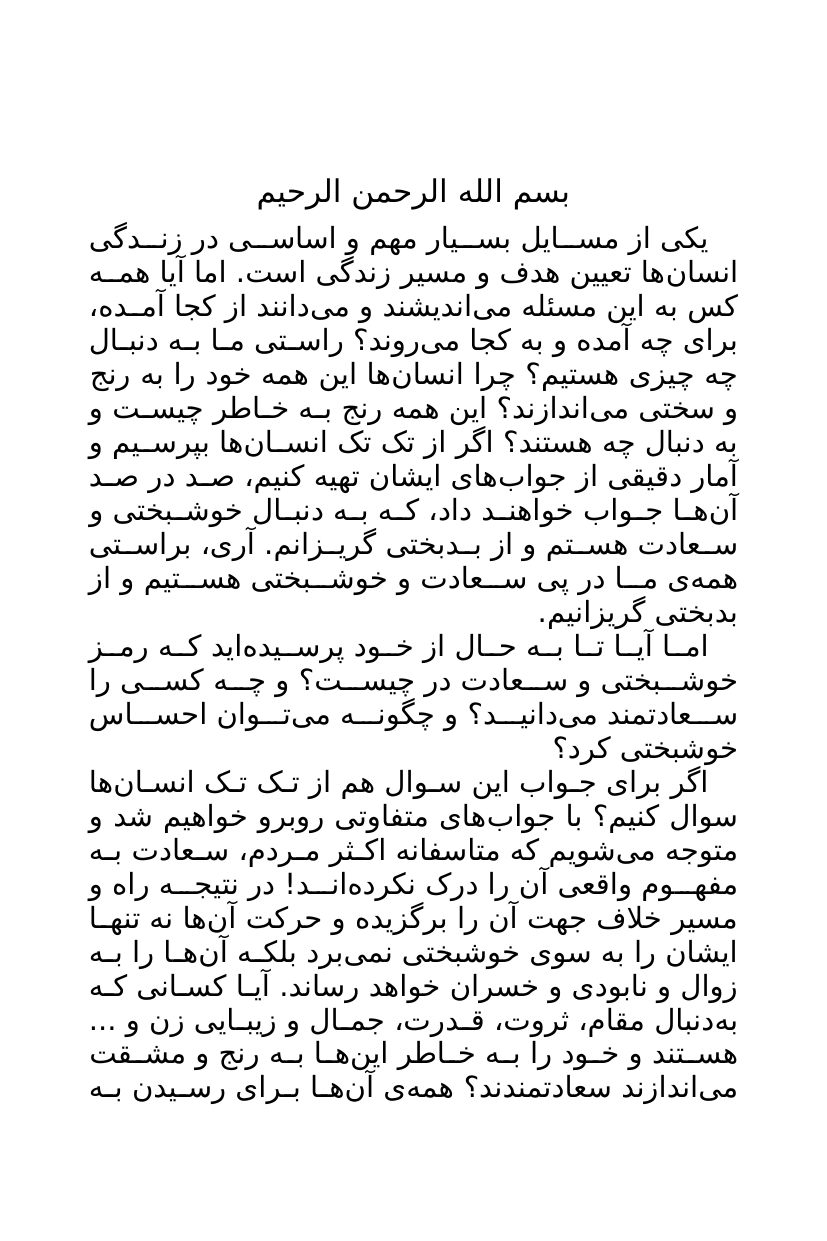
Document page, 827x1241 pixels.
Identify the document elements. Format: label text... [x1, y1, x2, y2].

text بسم الله الرحمن الرحیم [89, 173, 738, 209]
text يكی از مسايل بسيار مهم و اساسی در زندگی انسان‌ها تعيين هدف و مسیر زندگی است. اما آيا همه كس به اين مسئله می‌انديشند و می‌دانند از كجا آمده، برای چه آمده و به كجا می‌روند؟ راستی ما به دنبال چه چيزی هستيم؟ چرا انسان‌ها اين همه خود را به رنج و سختی می‌اندازند؟ اين همه رنج به خاطر چيست و به دنبال چه هستند؟ اگر از تک تک انسان‌ها بپرسيم و آمار دقيقی از جواب‌های ايشان تهيه كنيم، صد در صد آن‌ها جواب خواهند داد، كه به دنبال خوشبختی و سعادت هستم و از بدبختی گريزانم. آری، براستی همه‌ی ما در پی سعادت و خوشبختی هستيم و از بدبختی گريزانيم. [89, 222, 738, 629]
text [89, 765, 738, 1105]
text اما آيا تا به حال از خود پرسيده‌ايد كه رمز خوشبختی و سعادت در چيست؟ و چه كسی را سعادتمند می‌دانيد؟ و چگونه می‌توان احساس خوشبختی كرد؟ [89, 629, 738, 765]
